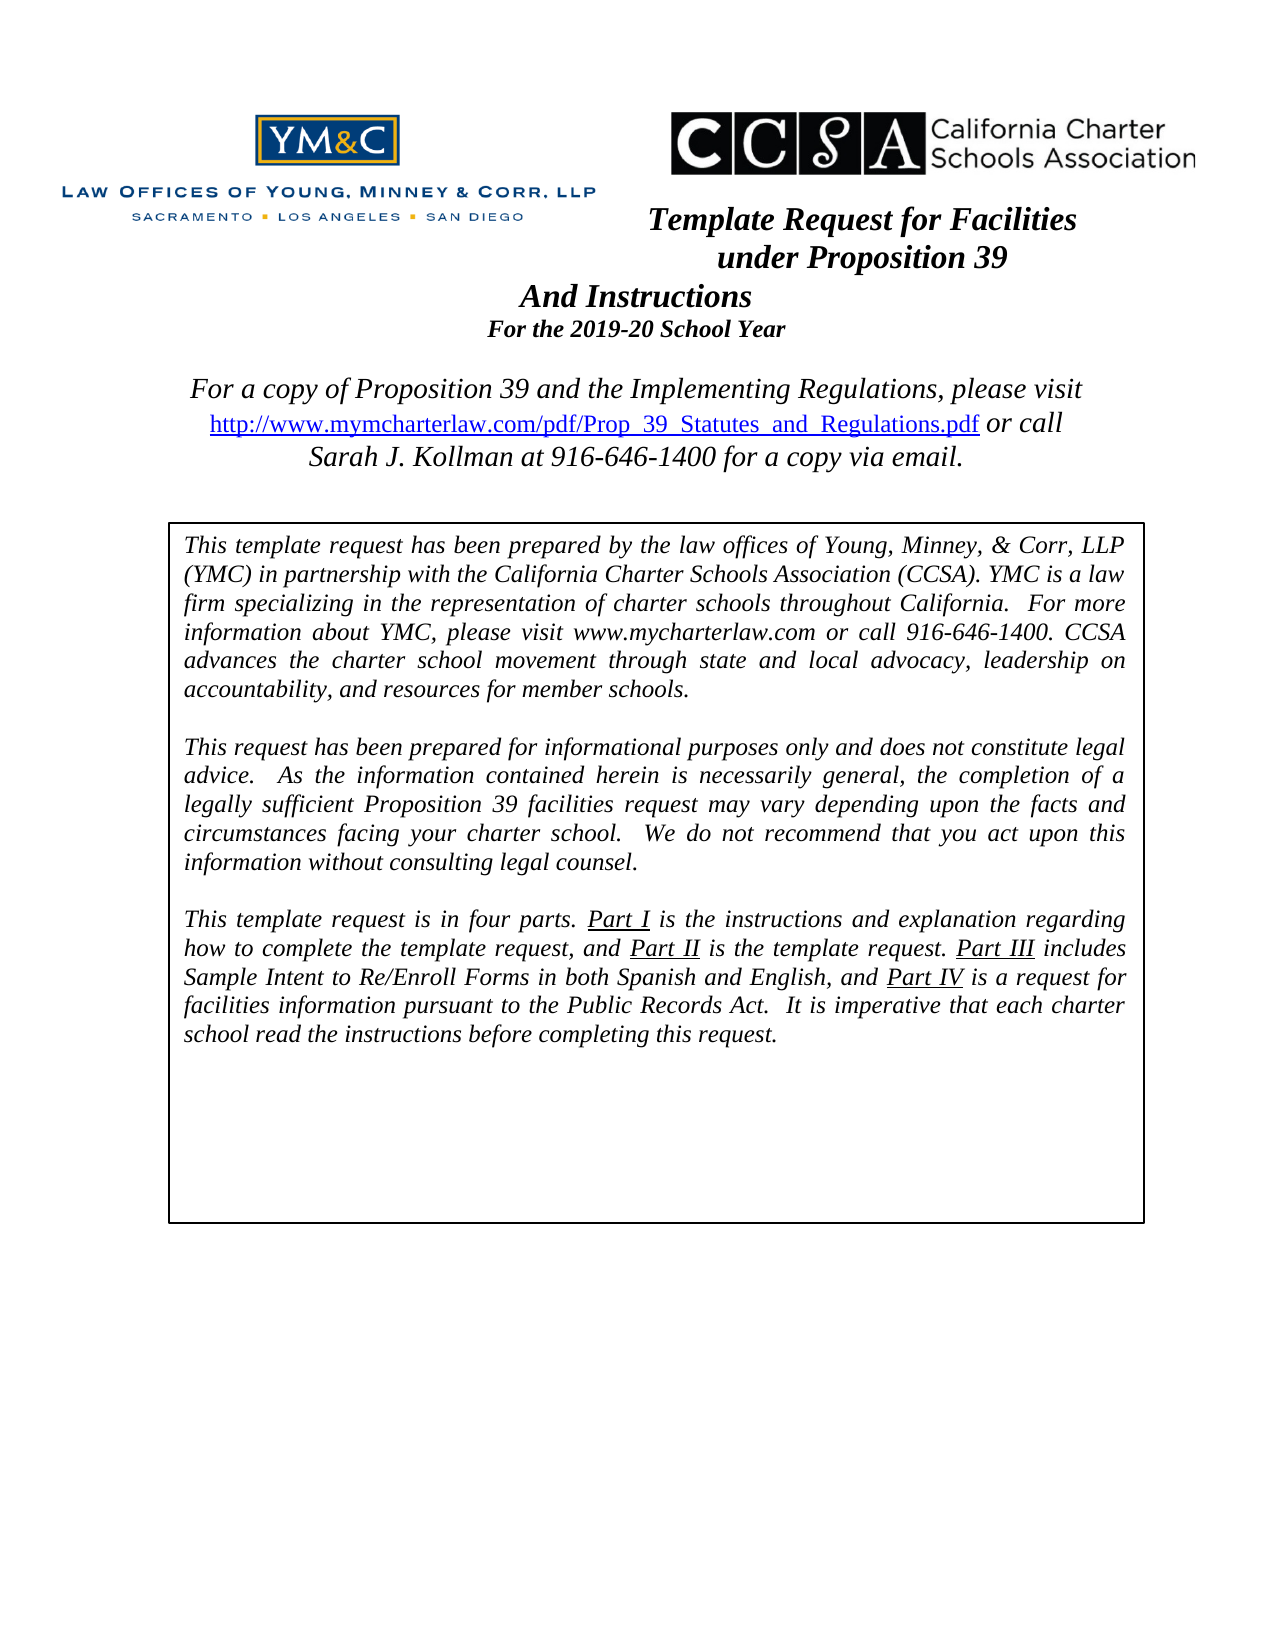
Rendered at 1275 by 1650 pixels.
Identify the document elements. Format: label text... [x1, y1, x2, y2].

text Sarah J. Kollman at 916-646-1400 for a copy via email. [187, 439, 1087, 472]
text For a copy of Proposition 39 and the Implementing Regulations, please visit http://www.mymcharterlaw.com/pdf/Prop_39_Statutes_and_Regulations.pdf or call [187, 372, 1087, 439]
picture [47, 95, 622, 263]
text Template Request for Facilities under Proposition 39 [187, 199, 1087, 276]
text And Instructions [187, 276, 1087, 314]
picture [671, 112, 1196, 175]
text For the 2019-20 School Year [187, 314, 1087, 343]
